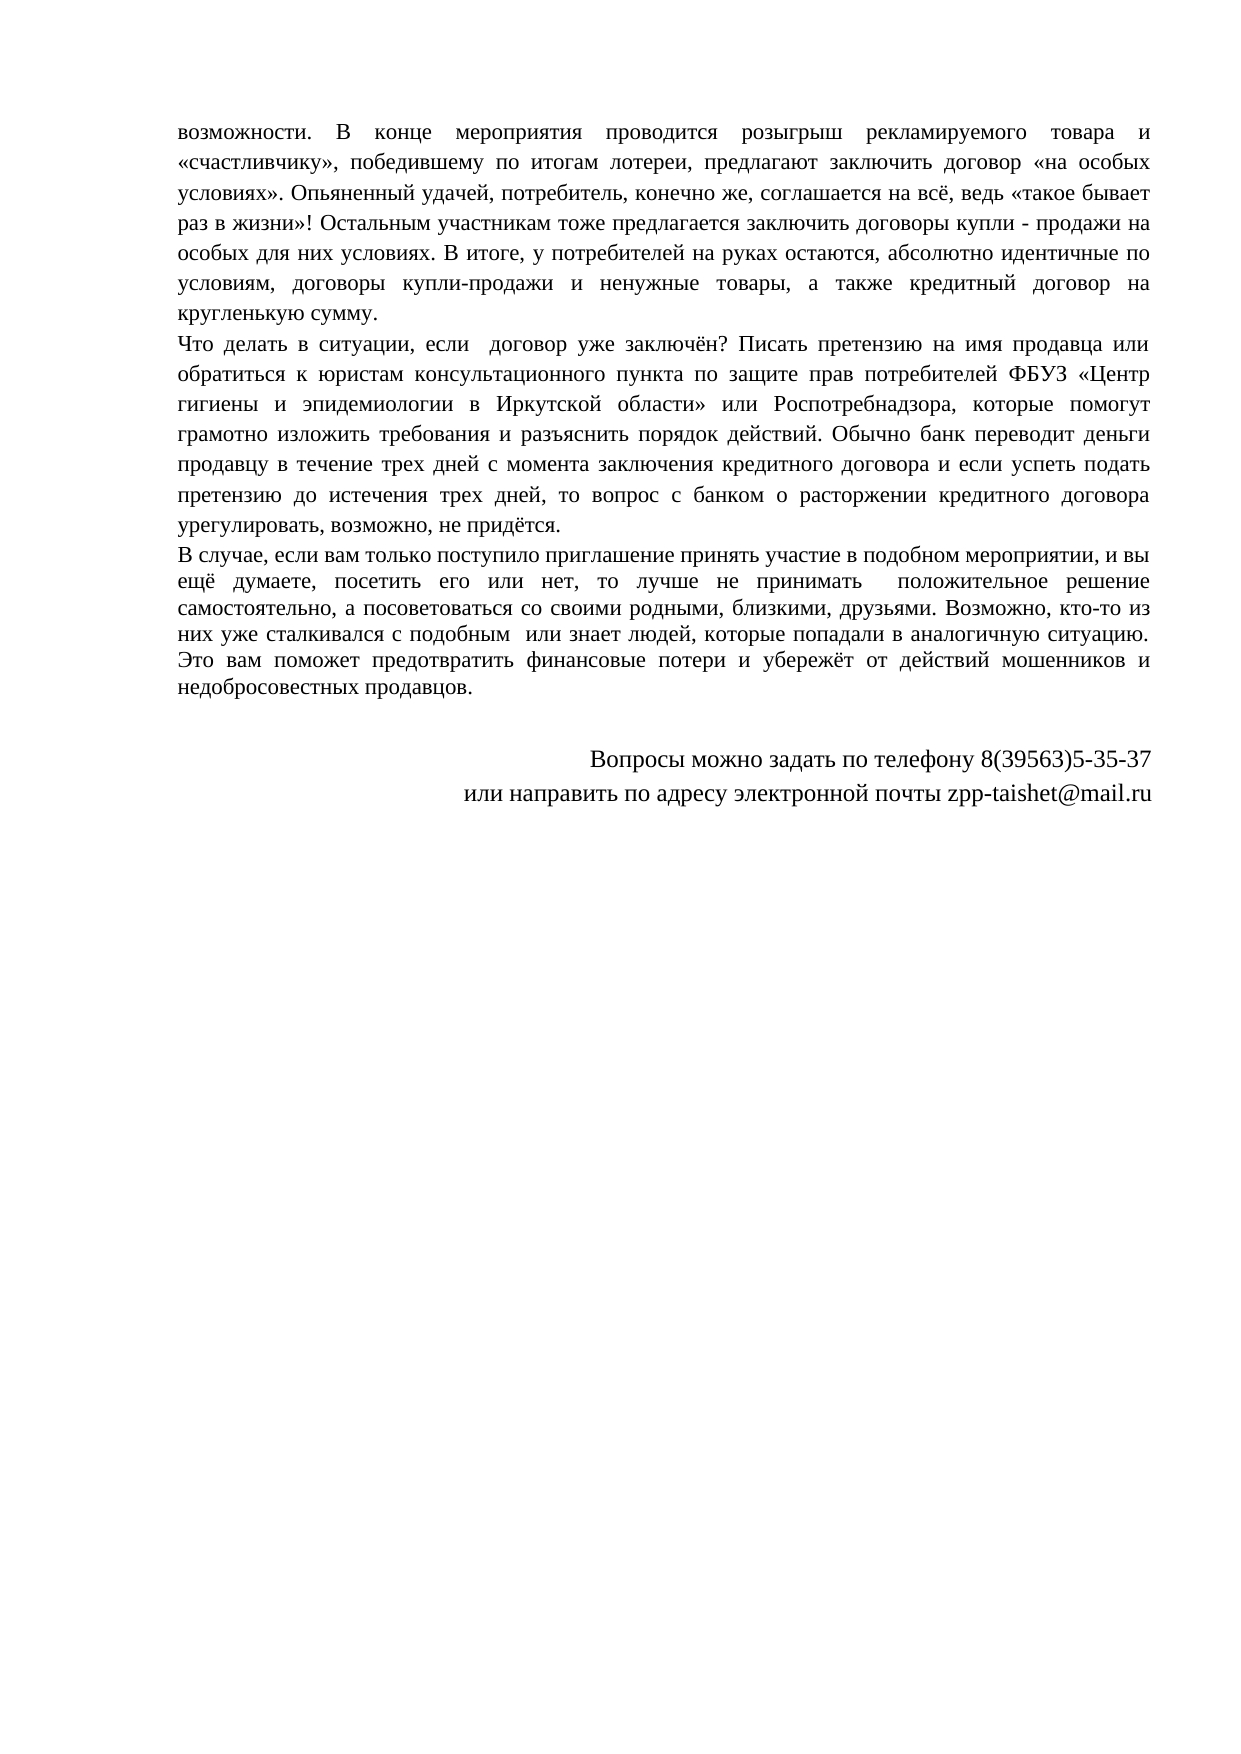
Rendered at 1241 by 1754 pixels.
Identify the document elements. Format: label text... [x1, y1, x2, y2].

text или направить по адресу электронной почты zpp-taishet@mail.ru [177, 778, 1152, 806]
text Вопросы можно задать по телефону 8(39563)5-35-37 [177, 744, 1152, 773]
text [177, 118, 1152, 326]
text Что делать в ситуации, если договор уже заключён? Писать претензию на имя продавца или обратиться к юристам консультационного пункта по защите прав потребителей ФБУЗ «Центр гигиены и эпидемиологии в Иркутской области» или Роспотребнадзора, которые помогут грамотно изложить требования и разъяснить порядок действий. Обычно банк переводит деньги продавцу в течение трех дней с момента заключения кредитного договора и если успеть подать претензию до истечения трех дней, то вопрос с банком о расторжении кредитного договора урегулировать, возможно, не придётся. [177, 329, 1152, 537]
text В случае, если вам только поступило приглашение принять участие в подобном мероприятии, и вы ещё думаете, посетить его или нет, то лучше не принимать положительное решение самостоятельно, а посоветоваться со своими родными, близкими, друзьями. Возможно, кто-то из них уже сталкивался с подобным или знает людей, которые попадали в аналогичную ситуацию. Это вам поможет предотвратить финансовые потери и убережёт от действий мошенников и недобросовестных продавцов. [177, 541, 1152, 699]
